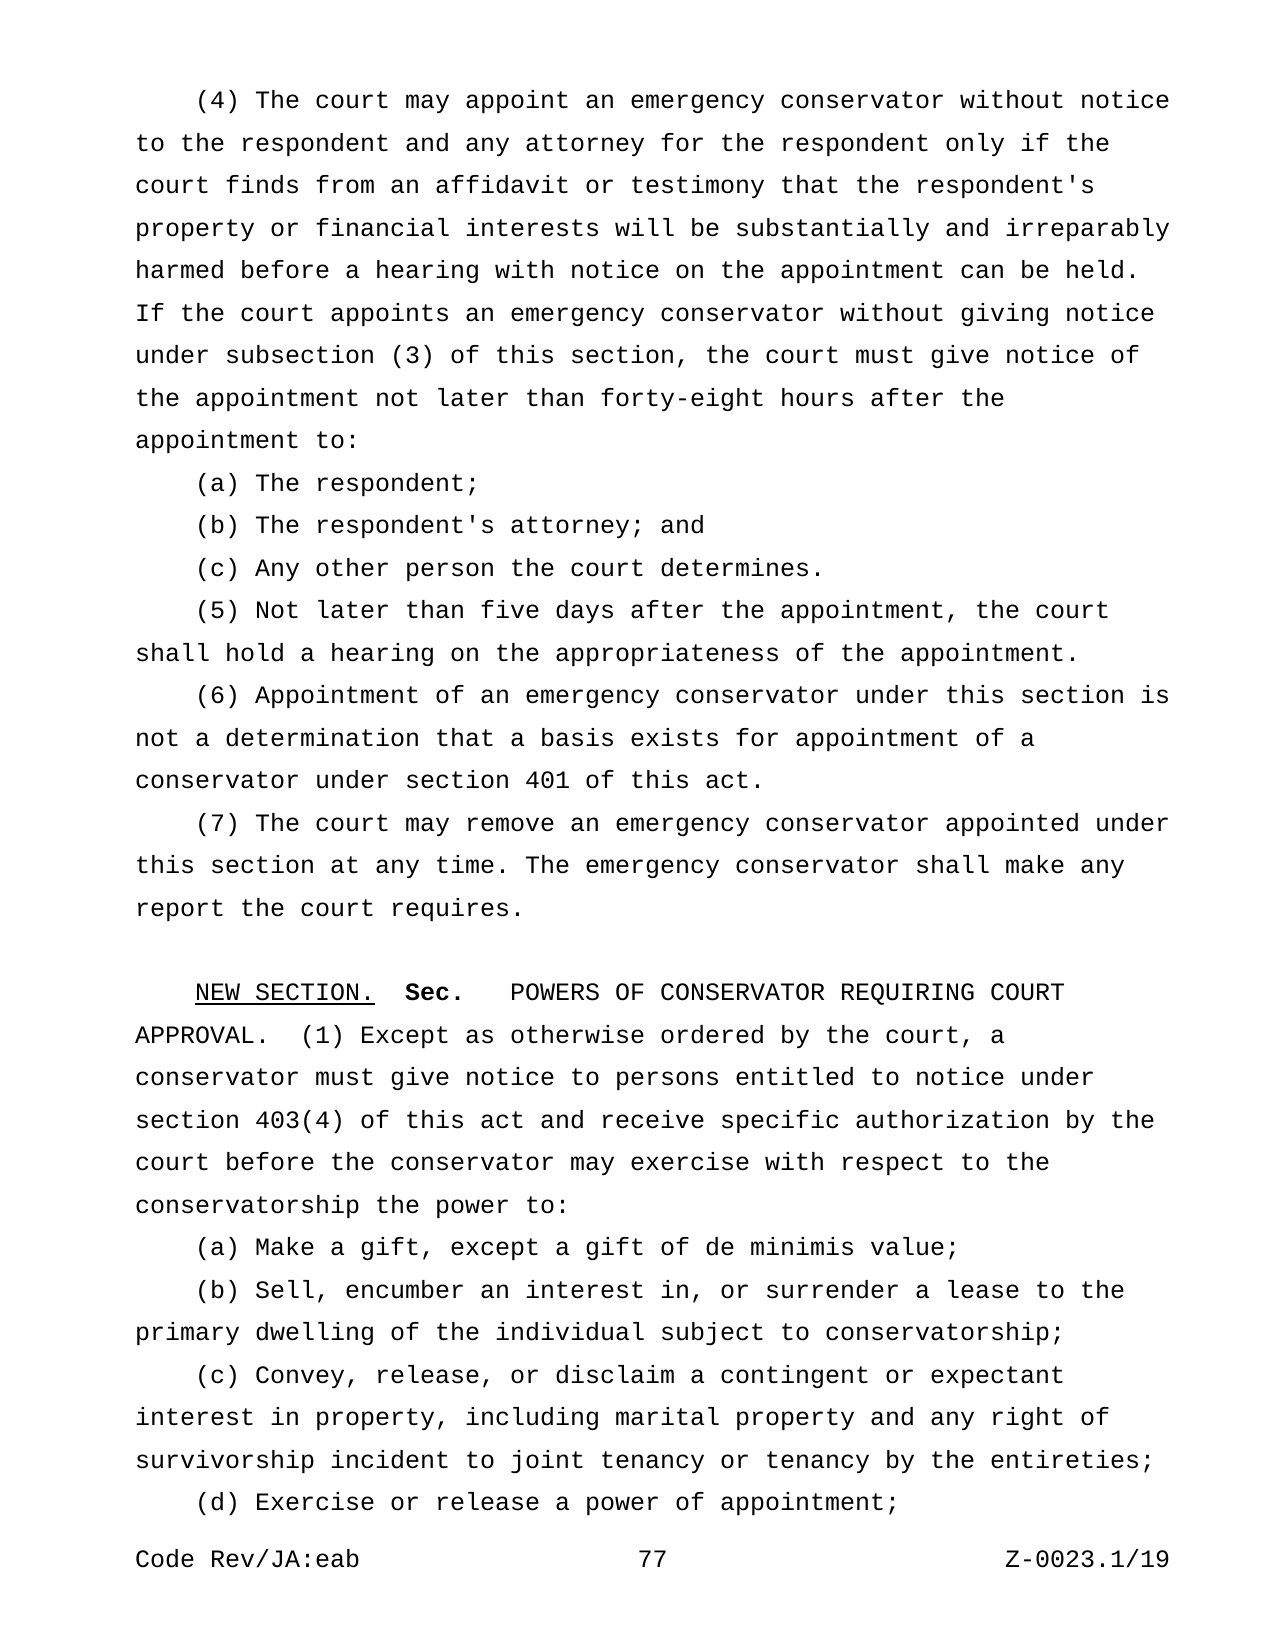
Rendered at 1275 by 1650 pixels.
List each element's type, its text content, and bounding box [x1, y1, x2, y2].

text (b) Sell, encumber an interest in, or surrender a lease to the primary dwelling of the individual subject to conservatorship; [135, 1264, 1170, 1349]
text (a) Make a gift, except a gift of de minimis value; [135, 1222, 1170, 1264]
text (4) The court may appoint an emergency conservator without notice to the respondent and any attorney for the respondent only if the court finds from an affidavit or testimony that the respondent's property or financial interests will be substantially and irreparably harmed before a hearing with notice on the appointment can be held. If the court appoints an emergency conservator without giving notice under subsection (3) of this section, the court must give notice of the appointment not later than forty-eight hours after the appointment to: [135, 75, 1170, 457]
text (c) Convey, release, or disclaim a contingent or expectant interest in property, including marital property and any right of survivorship incident to joint tenancy or tenancy by the entireties; [135, 1349, 1170, 1477]
text (5) Not later than five days after the appointment, the court shall hold a hearing on the appropriateness of the appointment. [135, 585, 1170, 670]
text (c) Any other person the court determines. [135, 542, 1170, 585]
text (d) Exercise or release a power of appointment; [135, 1477, 1170, 1519]
text (b) The respondent's attorney; and [135, 500, 1170, 542]
text (7) The court may remove an emergency conservator appointed under this section at any time. The emergency conservator shall make any report the court requires. [135, 797, 1170, 925]
text (a) The respondent; [135, 457, 1170, 500]
text (6) Appointment of an emergency conservator under this section is not a determination that a basis exists for appointment of a conservator under section 401 of this act. [135, 670, 1170, 797]
text NEW SECTION. Sec. POWERS OF CONSERVATOR REQUIRING COURT APPROVAL. (1) Except as otherwise ordered by the court, a conservator must give notice to persons entitled to notice under section 403(4) of this act and receive specific authorization by the court before the conservator may exercise with respect to the conservatorship the power to: [135, 967, 1170, 1222]
